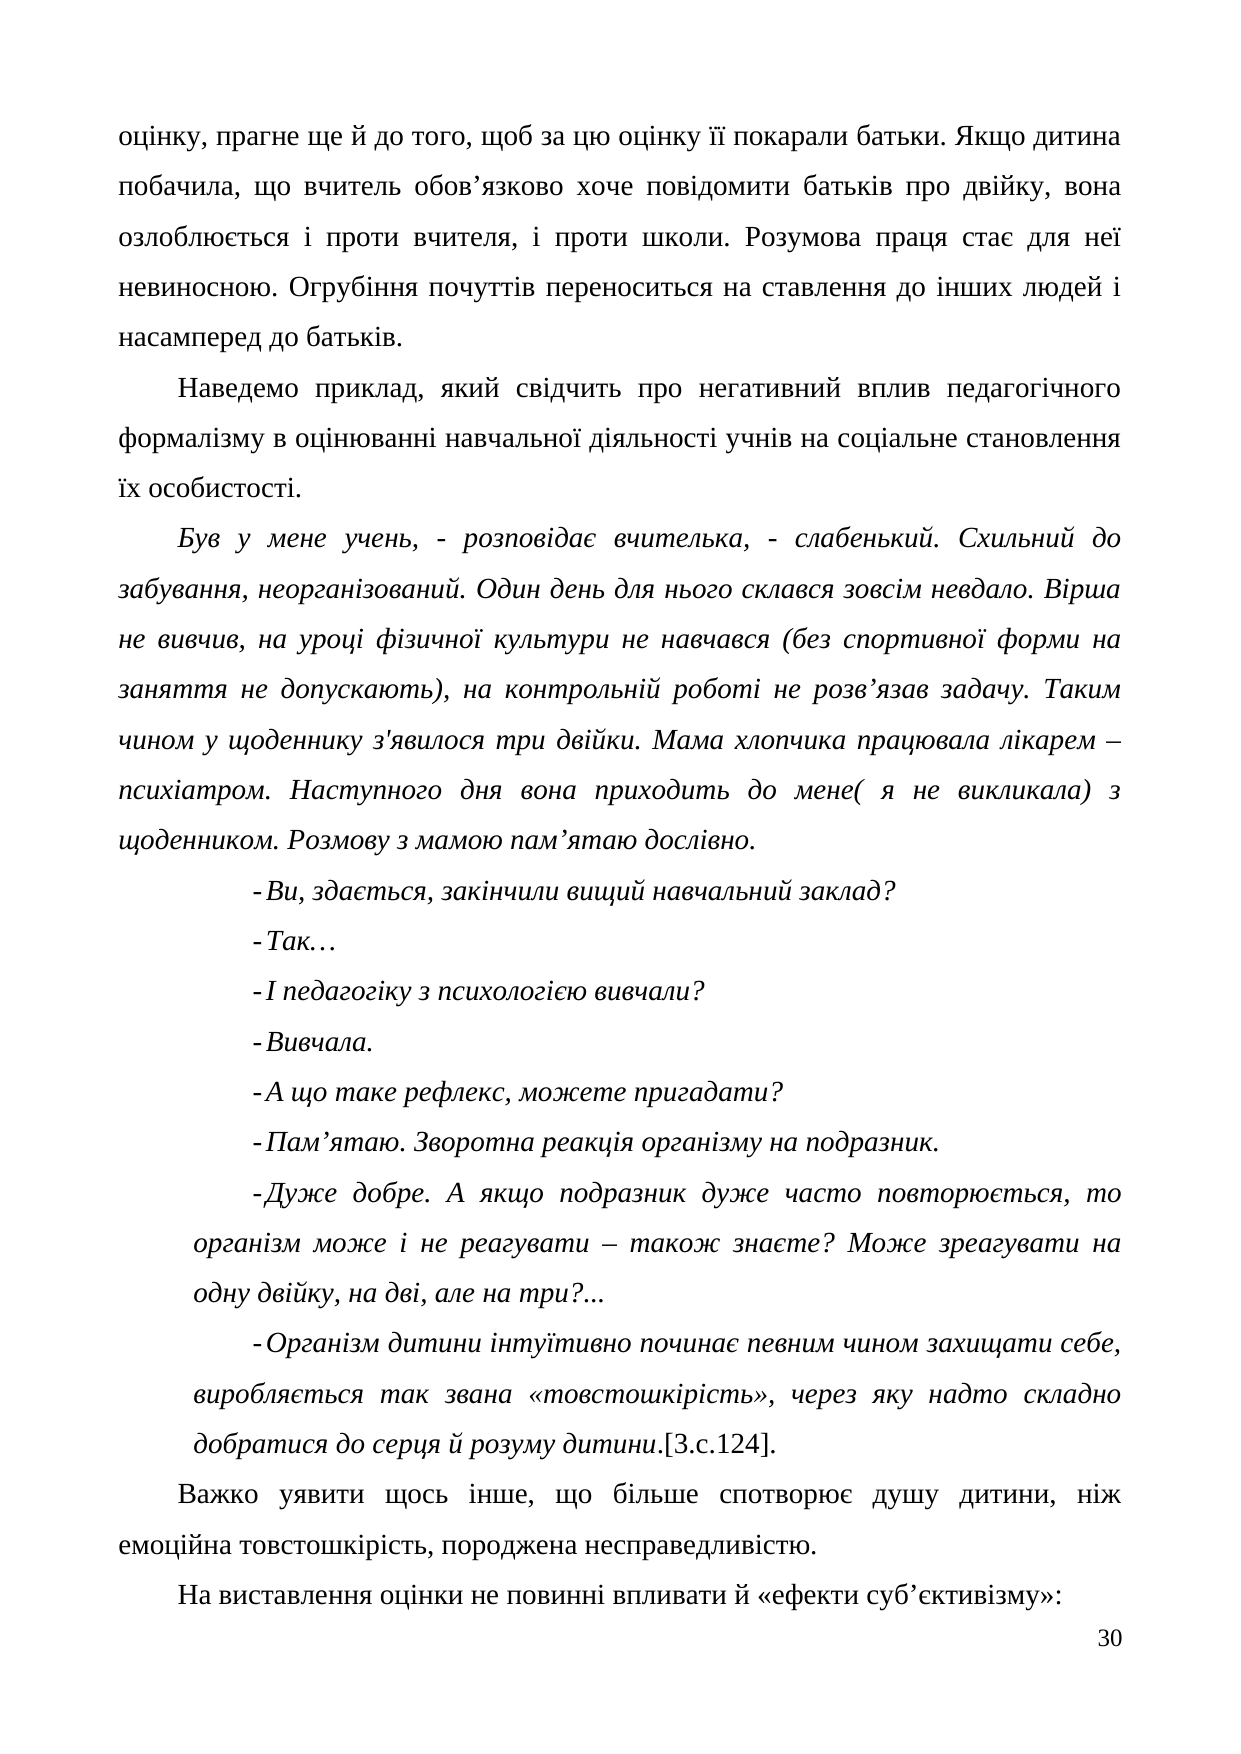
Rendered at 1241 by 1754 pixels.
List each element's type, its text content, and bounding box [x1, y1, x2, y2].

list Пам’ятаю. Зворотна реакція організму на подразник. [193, 1124, 1122, 1158]
list Так… [193, 923, 1122, 957]
list Організм дитини інтуїтивно починає певним чином захищати себе, виробляється так звана «товстошкірість», через яку надто складно добратися до серця й розуму дитини.[3.с.124]. [193, 1326, 1122, 1460]
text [118, 118, 1122, 353]
list На виставлення оцінки не повинні впливати й «ефекти суб’єктивізму»: [118, 1577, 1122, 1611]
list Важко уявити щось інше, що більше спотворює душу дитини, ніж емоційна товстошкірість, породжена несправедливістю. [118, 1477, 1122, 1560]
text Наведемо приклад, який свідчить про негативний вплив педагогічного формалізму в оцінюванні навчальної діяльності учнів на соціальне становлення їх особистості. [118, 370, 1122, 504]
list Дуже добре. А якщо подразник дуже часто повторюється, то організм може і не реагувати – також знаєте? Може зреагувати на одну двійку, на дві, але на три?... [193, 1175, 1122, 1309]
list І педагогіку з психологією вивчали? [193, 973, 1122, 1007]
list Ви, здається, закінчили вищий навчальний заклад? [193, 873, 1122, 906]
list А що таке рефлекс, можете пригадати? [193, 1074, 1122, 1108]
list Вивчала. [193, 1024, 1122, 1057]
text Був у мене учень, - розповідає вчителька, - слабенький. Схильний до забування, неорганізований. Один день для нього склався зовсім невдало. Вірша не вивчив, на уроці фізичної культури не навчався (без спортивної форми на заняття не допускають), на контрольній роботі не розв’язав задачу. Таким чином у щоденнику з'явилося три двійки. Мама хлопчика працювала лікарем – психіатром. Наступного дня вона приходить до мене( я не викликала) з щоденником. Розмову з мамою пам’ятаю дослівно. [118, 521, 1122, 856]
